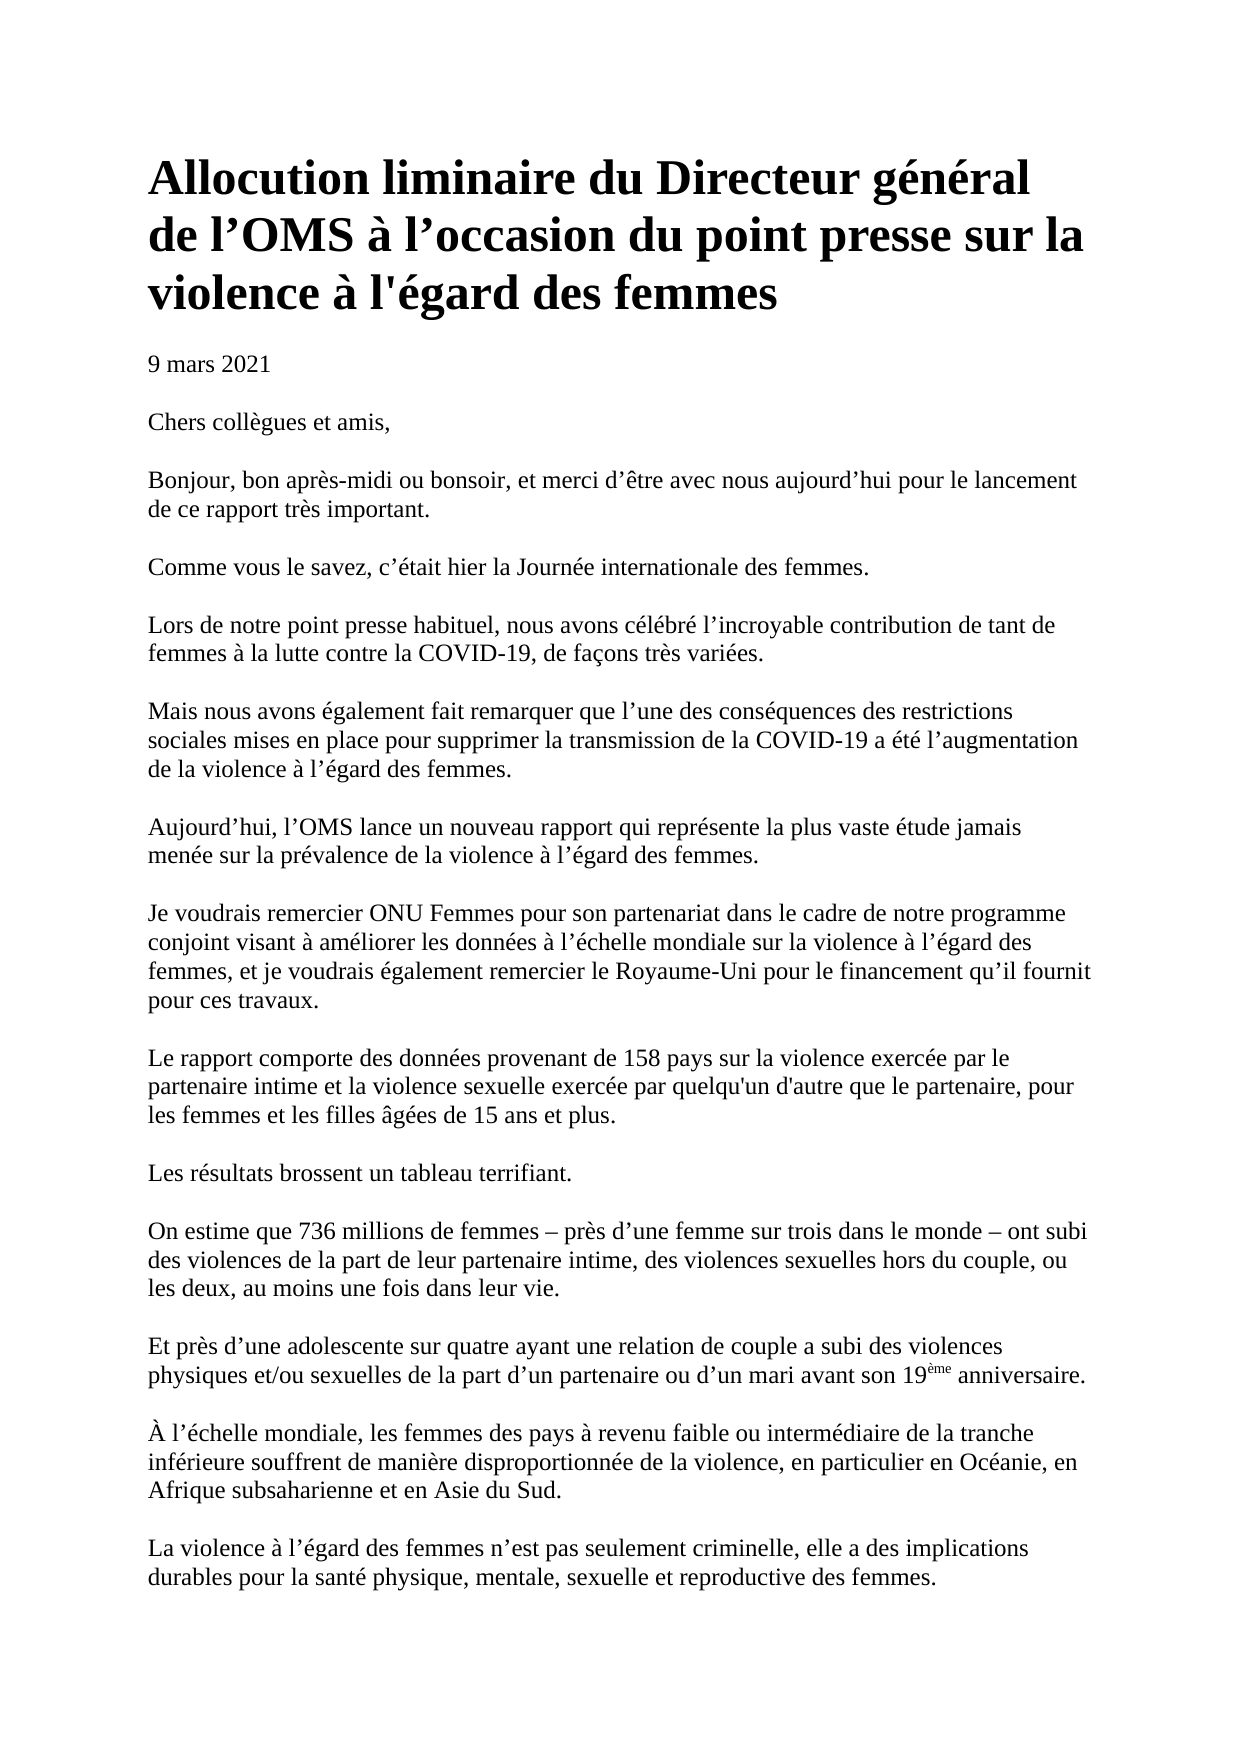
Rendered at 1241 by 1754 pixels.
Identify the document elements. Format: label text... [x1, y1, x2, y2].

text La violence à l’égard des femmes n’est pas seulement criminelle, elle a des implications durables pour la santé physique, mentale, sexuelle et reproductive des femmes. [148, 1533, 1093, 1591]
text À l’échelle mondiale, les femmes des pays à revenu faible ou intermédiaire de la tranche inférieure souffrent de manière disproportionnée de la violence, en particulier en Océanie, en Afrique subsaharienne et en Asie du Sud. [148, 1418, 1093, 1504]
text 9 mars 2021 [148, 349, 1093, 378]
text Les résultats brossent un tableau terrifiant. [148, 1158, 1093, 1187]
text Aujourd’hui, l’OMS lance un nouveau rapport qui représente la plus vaste étude jamais menée sur la prévalence de la violence à l’égard des femmes. [148, 812, 1093, 869]
text Mais nous avons également fait remarquer que l’une des conséquences des restrictions sociales mises en place pour supprimer la transmission de la COVID-19 a été l’augmentation de la violence à l’égard des femmes. [148, 696, 1093, 783]
text Lors de notre point presse habituel, nous avons célébré l’incroyable contribution de tant de femmes à la lutte contre la COVID-19, de façons très variées. [148, 610, 1093, 667]
text Chers collègues et amis, [148, 407, 1093, 436]
text Bonjour, bon après-midi ou bonsoir, et merci d’être avec nous aujourd’hui pour le lancement de ce rapport très important. [148, 465, 1093, 523]
text Allocution liminaire du Directeur général de l’OMS à l’occasion du point presse sur la violence à l'égard des femmes [148, 148, 1093, 320]
text Et près d’une adolescente sur quatre ayant une relation de couple a subi des violences physiques et/ou sexuelles de la part d’un partenaire ou d’un mari avant son 19ème anniversaire. [148, 1331, 1093, 1389]
text Je voudrais remercier ONU Femmes pour son partenariat dans le cadre de notre programme conjoint visant à améliorer les données à l’échelle mondiale sur la violence à l’égard des femmes, et je voudrais également remercier le Royaume-Uni pour le financement qu’il fournit pour ces travaux. [148, 898, 1093, 1013]
text Comme vous le savez, c’était hier la Journée internationale des femmes. [148, 552, 1093, 581]
text On estime que 736 millions de femmes – près d’une femme sur trois dans le monde – ont subi des violences de la part de leur partenaire intime, des violences sexuelles hors du couple, ou les deux, au moins une fois dans leur vie. [148, 1216, 1093, 1302]
text Le rapport comporte des données provenant de 158 pays sur la violence exercée par le partenaire intime et la violence sexuelle exercée par quelqu'un d'autre que le partenaire, pour les femmes et les filles âgées de 15 ans et plus. [148, 1043, 1093, 1129]
